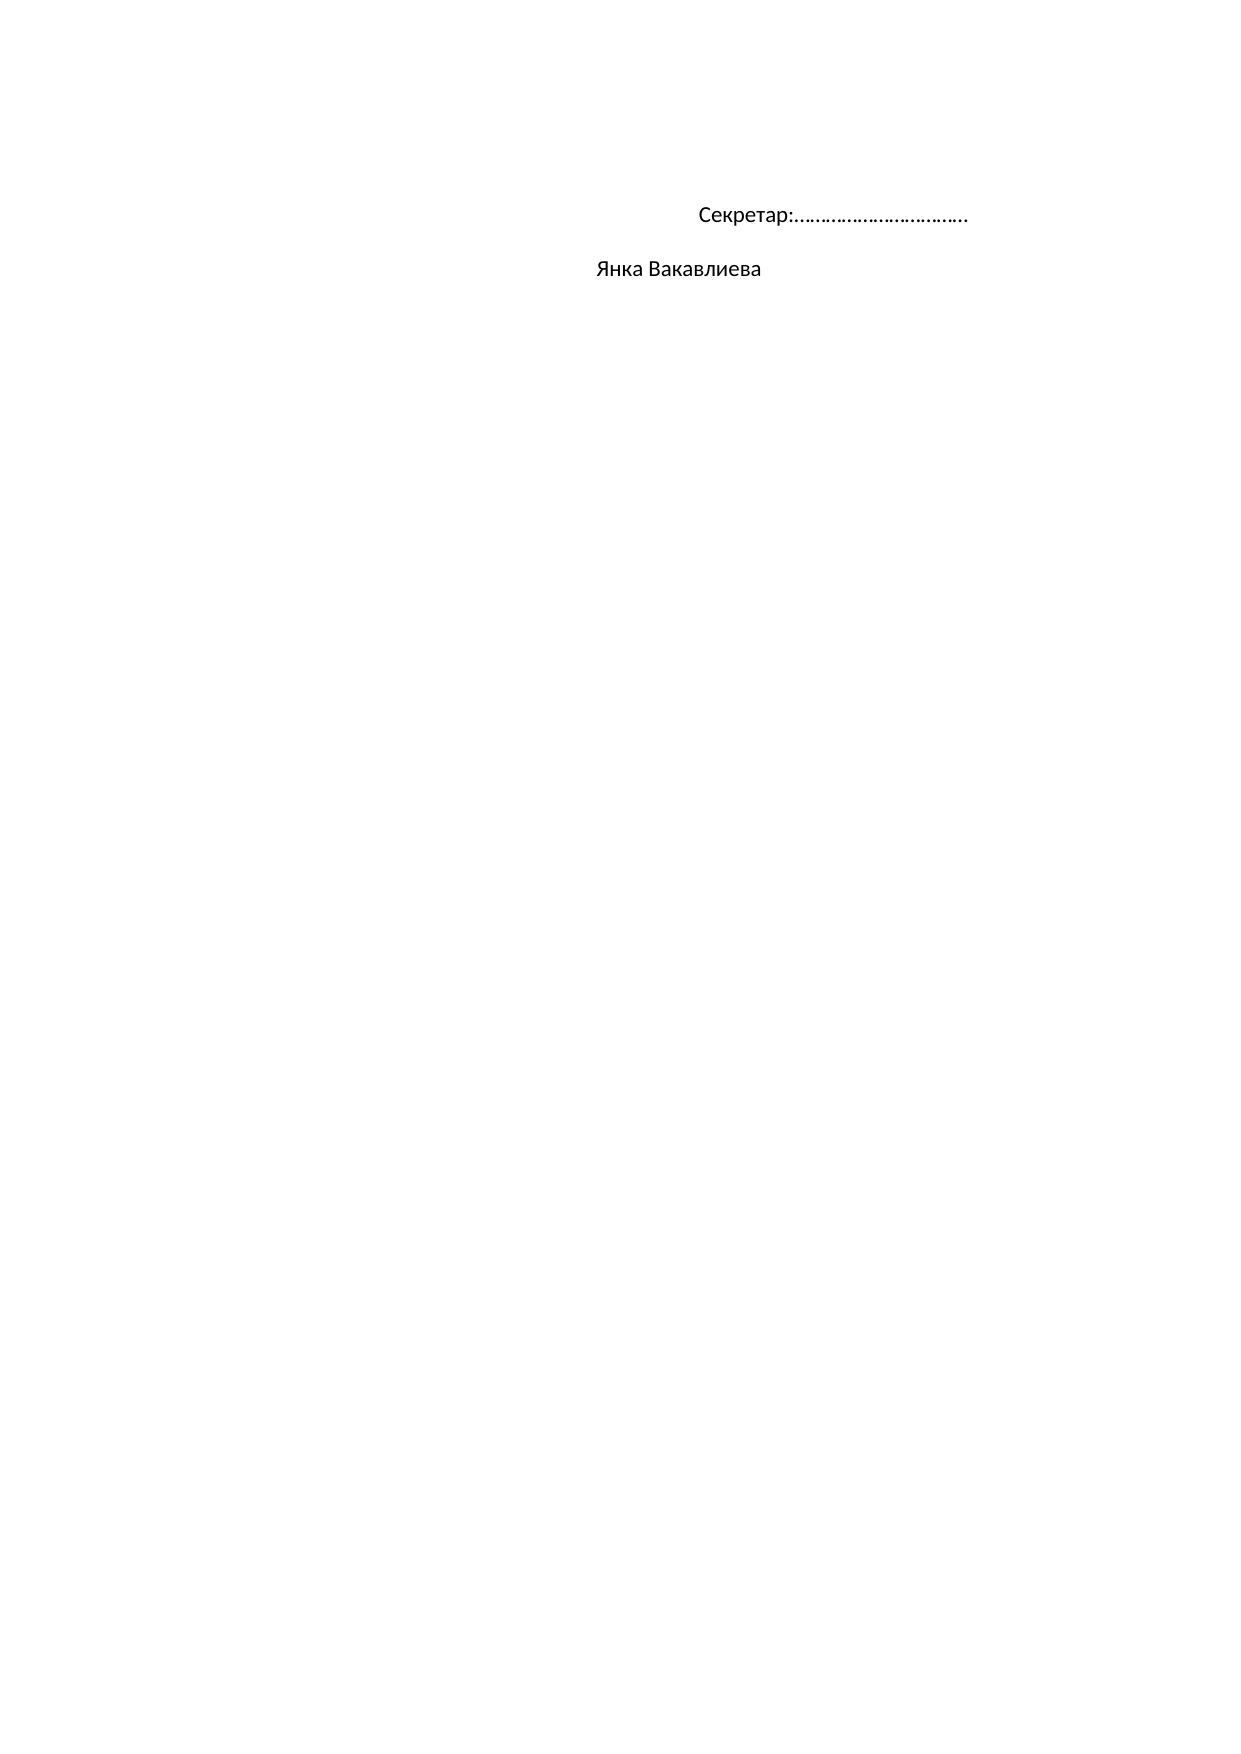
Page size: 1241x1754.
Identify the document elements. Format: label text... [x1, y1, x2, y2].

text Янка Вакавлиева [148, 254, 1093, 282]
text Секретар:…………………………… [148, 201, 1093, 229]
